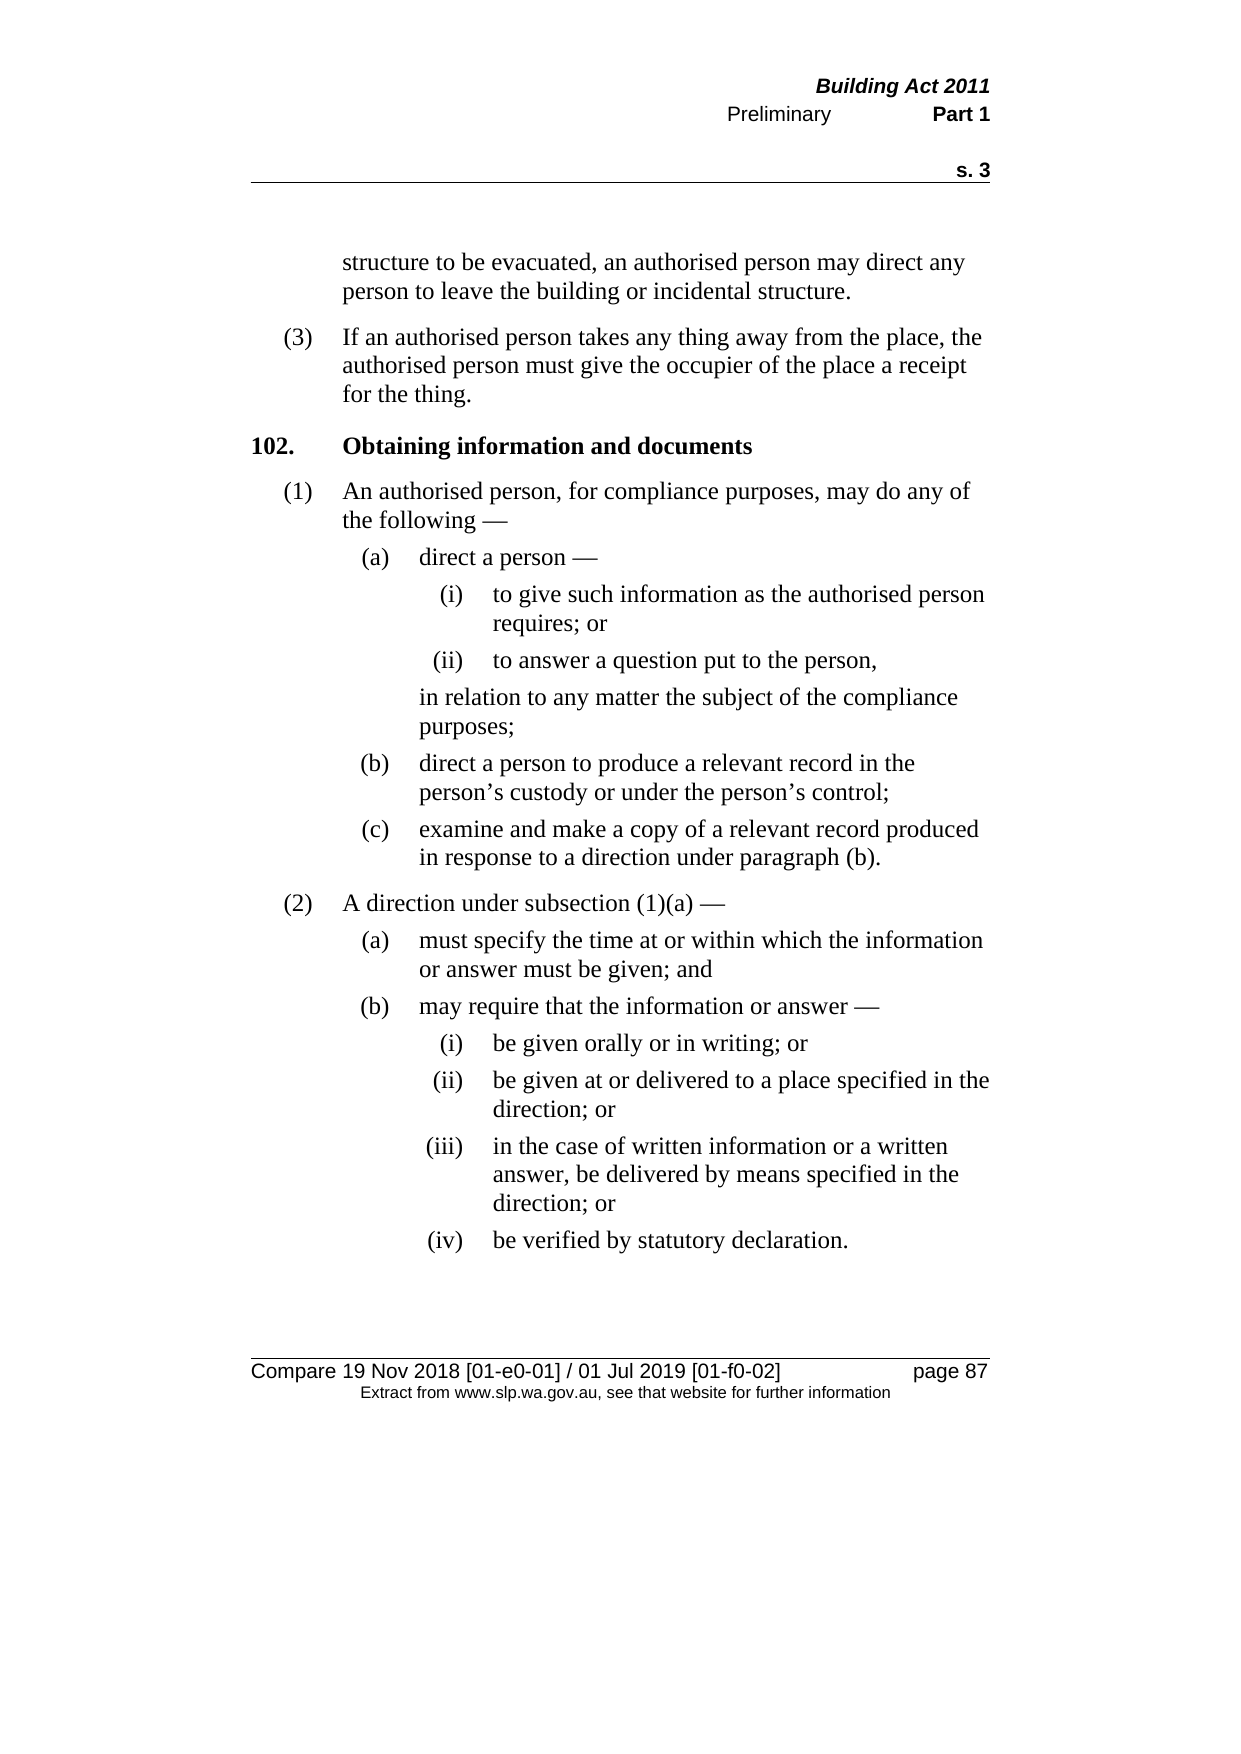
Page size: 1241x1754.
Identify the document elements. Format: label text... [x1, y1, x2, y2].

text (c) examine and make a copy of a relevant record produced in response to a direction under paragraph (b). [251, 814, 990, 871]
text (a) must specify the time at or within which the information or answer must be given; and [251, 925, 990, 982]
text (i) be given orally or in writing; or [251, 1028, 990, 1057]
text (b) direct a person to produce a relevant record in the person’s custody or under the person’s control; [251, 748, 990, 805]
text (iv) be verified by statutory declaration. [251, 1225, 990, 1254]
text in relation to any matter the subject of the compliance purposes; [251, 682, 990, 739]
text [251, 247, 990, 305]
text (iii) in the case of written information or a written answer, be delivered by means specified in the direction; or [251, 1131, 990, 1217]
text (2) A direction under subsection (1)(a) — [251, 888, 990, 917]
text (3) If an authorised person takes any thing away from the place, the authorised person must give the occupier of the place a receipt for the thing. [251, 322, 990, 408]
text (1) An authorised person, for compliance purposes, may do any of the following — [251, 476, 990, 534]
text (b) may require that the information or answer — [251, 991, 990, 1019]
subtitle 102. Obtaining information and documents [251, 431, 990, 459]
text (i) to give such information as the authorised person requires; or [251, 579, 990, 637]
text (ii) be given at or delivered to a place specified in the direction; or [251, 1065, 990, 1122]
text (a) direct a person — [251, 542, 990, 571]
text (ii) to answer a question put to the person, [251, 645, 990, 674]
